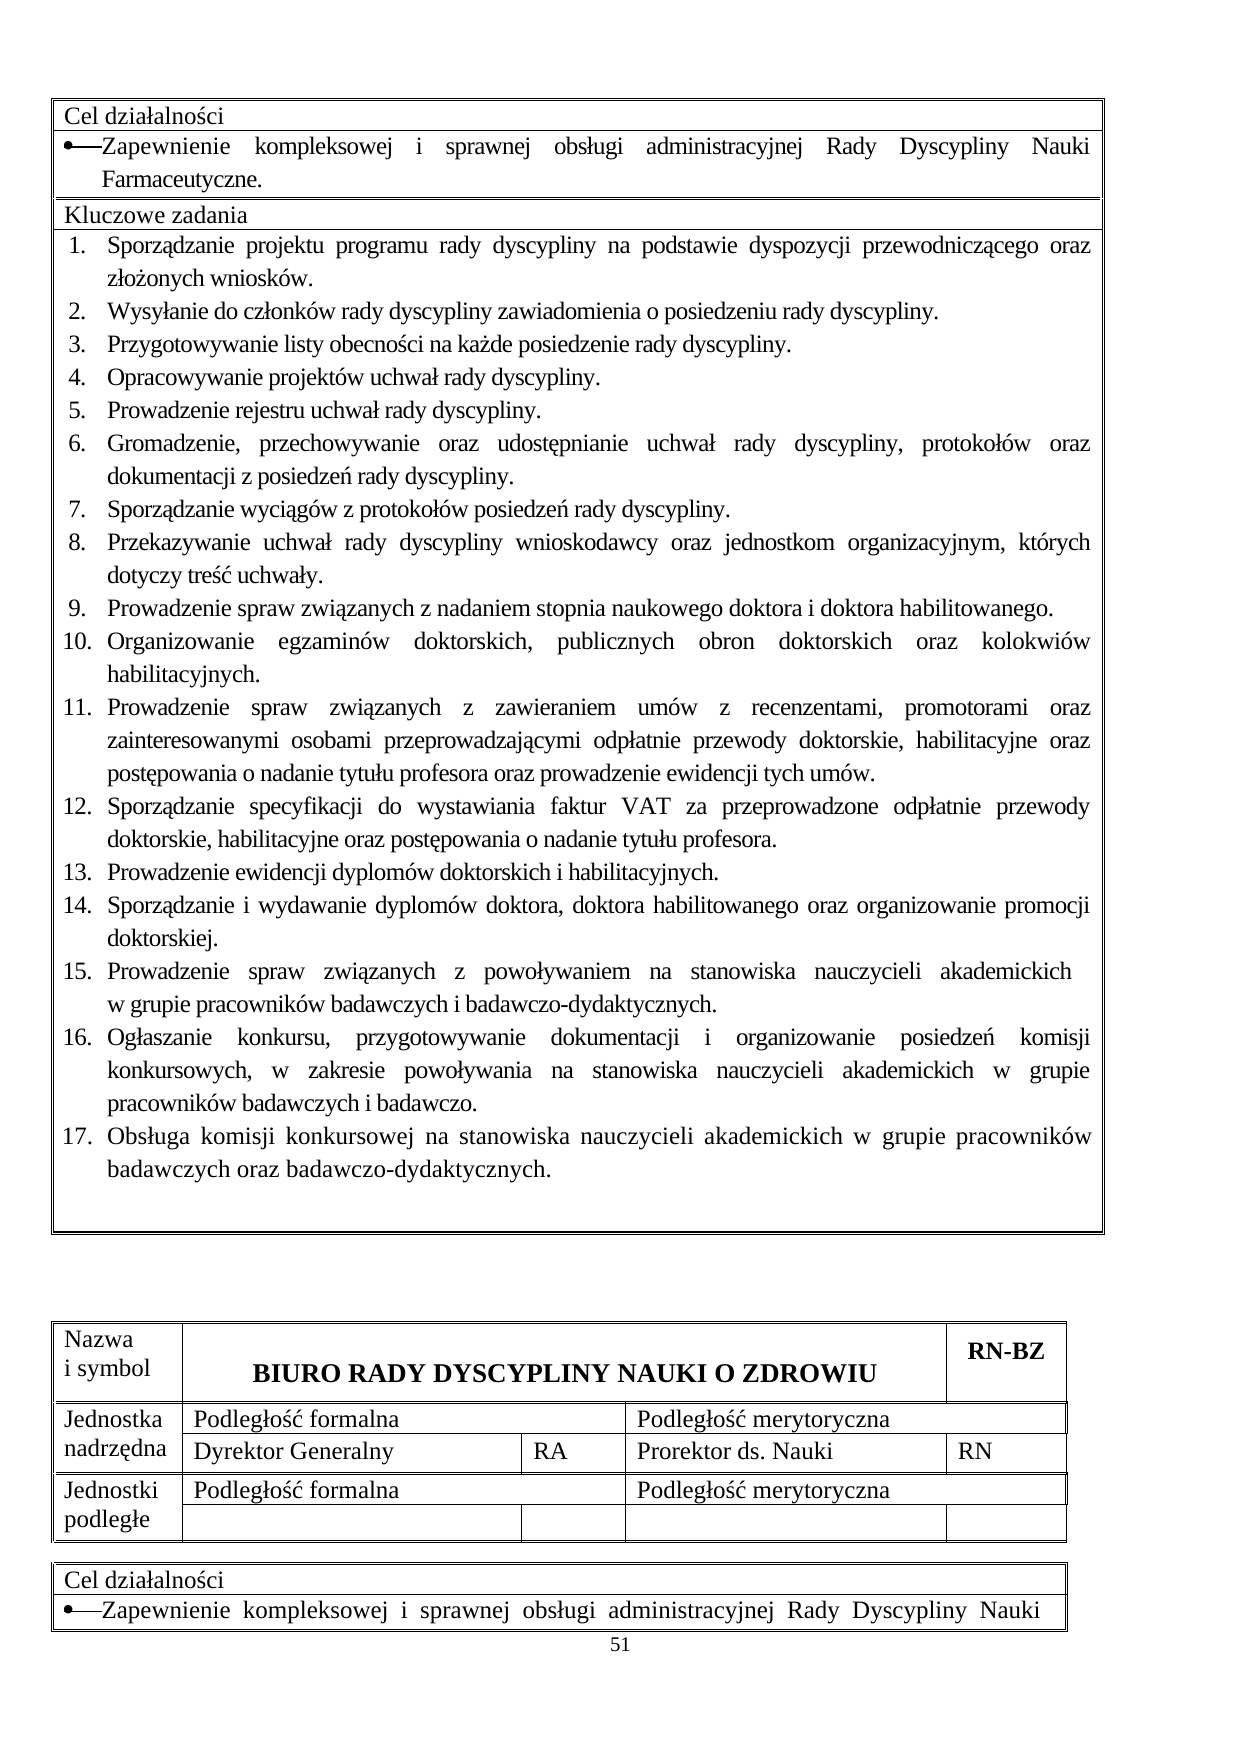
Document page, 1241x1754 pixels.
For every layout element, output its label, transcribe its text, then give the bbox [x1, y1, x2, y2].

table_cell Podległość formalna [183, 1404, 625, 1433]
table_cell Podległość merytoryczna [626, 1475, 1065, 1504]
table_header BIURO RADY DYSCYPLINY NAUKI O ZDROWIU [183, 1324, 946, 1401]
table_cell Podległość merytoryczna [626, 1404, 1065, 1433]
table_cell Cel działalności [54, 101, 1102, 130]
table_header RN-BZ [947, 1324, 1066, 1401]
table_cell [626, 1505, 946, 1540]
table_cell Jednostka nadrzędna [53, 1401, 182, 1472]
table_cell [522, 1505, 625, 1540]
table_cell Zapewnienie kompleksowej i sprawnej obsługi administracyjnej Rady Dyscypliny Nauki Farmaceutyczne. [54, 131, 1102, 197]
table_cell RA [522, 1434, 625, 1472]
table_cell Podległość formalna [183, 1475, 625, 1504]
table_cell Dyrektor Generalny [183, 1434, 521, 1472]
table_cell [53, 1540, 1066, 1562]
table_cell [54, 1595, 1065, 1629]
table_cell Cel działalności [53, 1562, 1066, 1594]
table_header Nazwa i symbol [54, 1324, 182, 1401]
table_cell Prorektor ds. Nauki [626, 1434, 946, 1472]
table_cell [947, 1505, 1066, 1540]
table_cell RN [947, 1434, 1066, 1472]
table_cell Kluczowe zadania [54, 197, 1102, 229]
table_cell [183, 1505, 521, 1540]
table_cell Jednostki podległe [53, 1472, 182, 1540]
